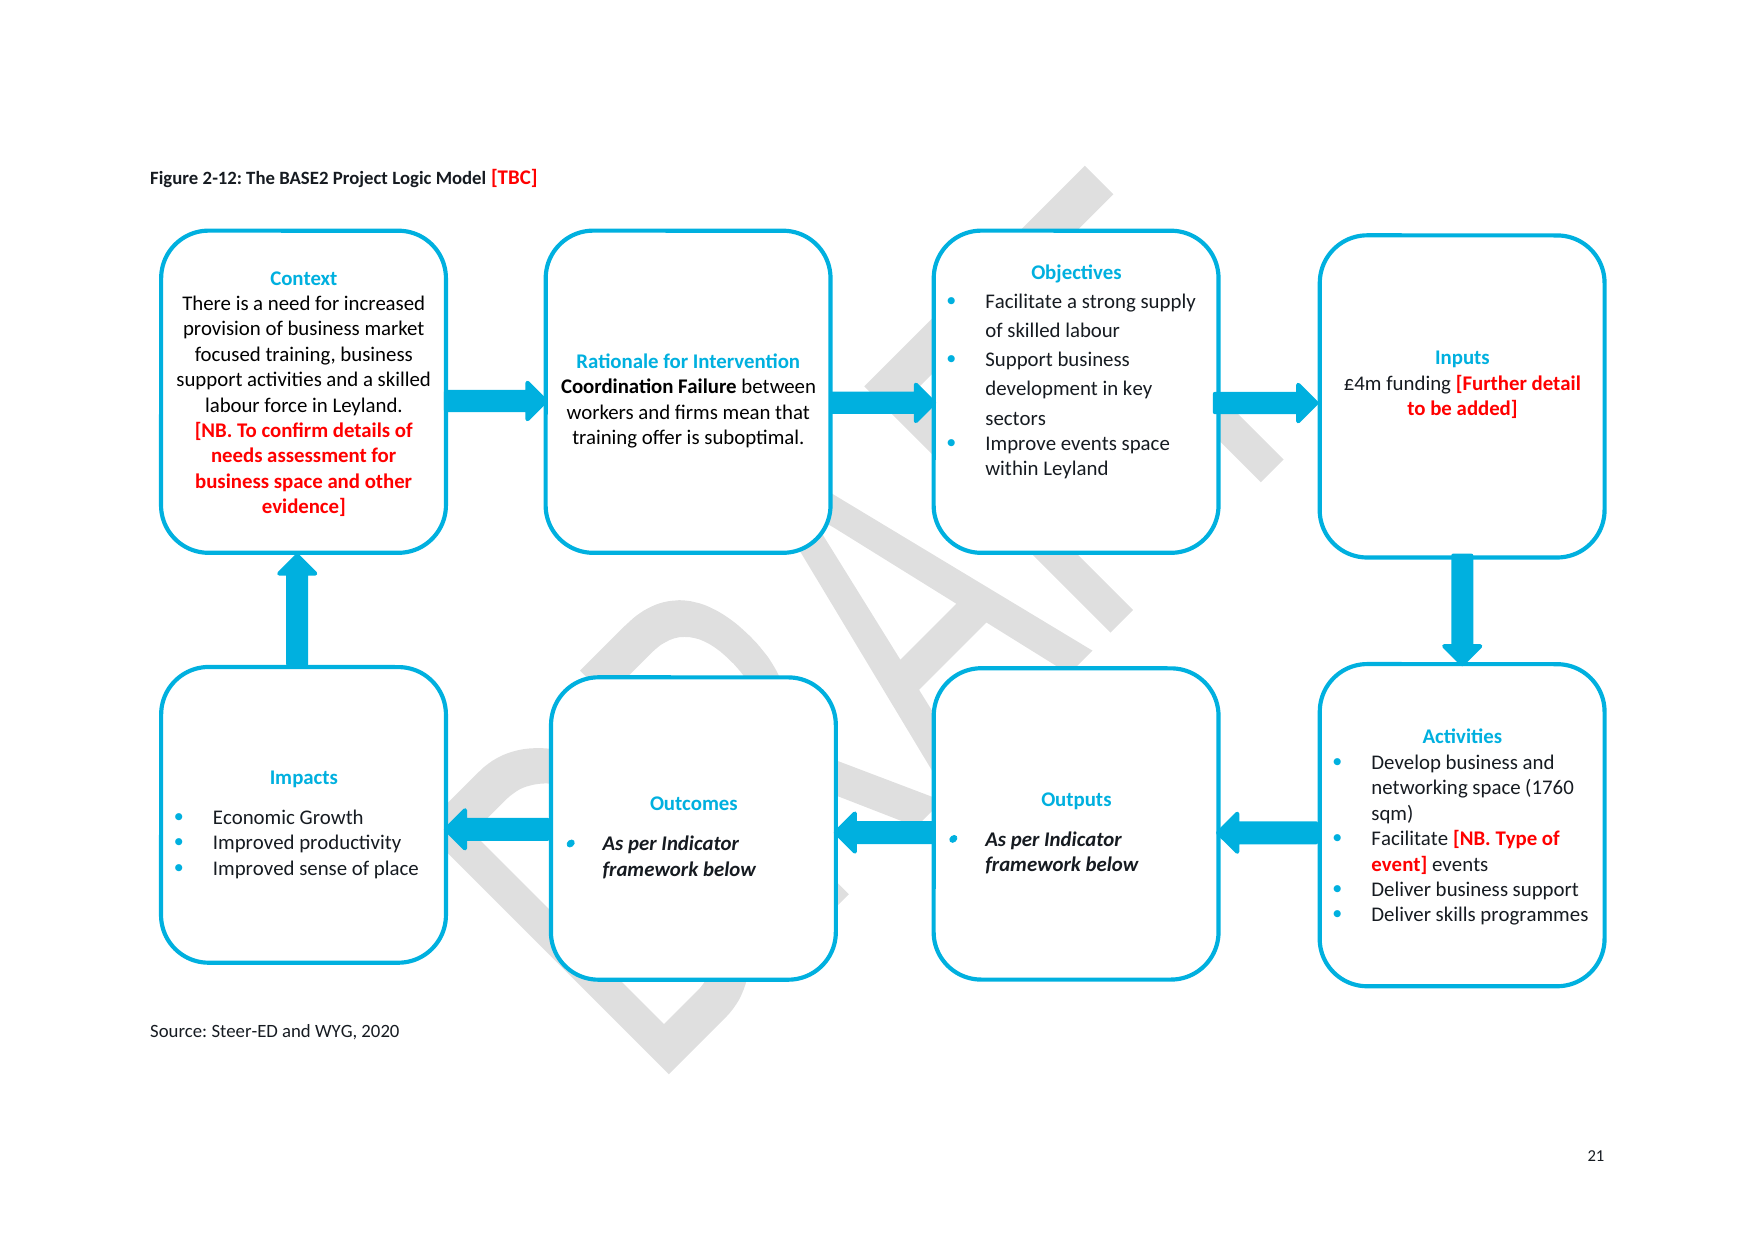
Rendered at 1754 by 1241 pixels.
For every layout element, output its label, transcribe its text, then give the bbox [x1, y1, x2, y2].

text Source: Steer-ED and WYG, 2020 [150, 257, 1604, 1042]
